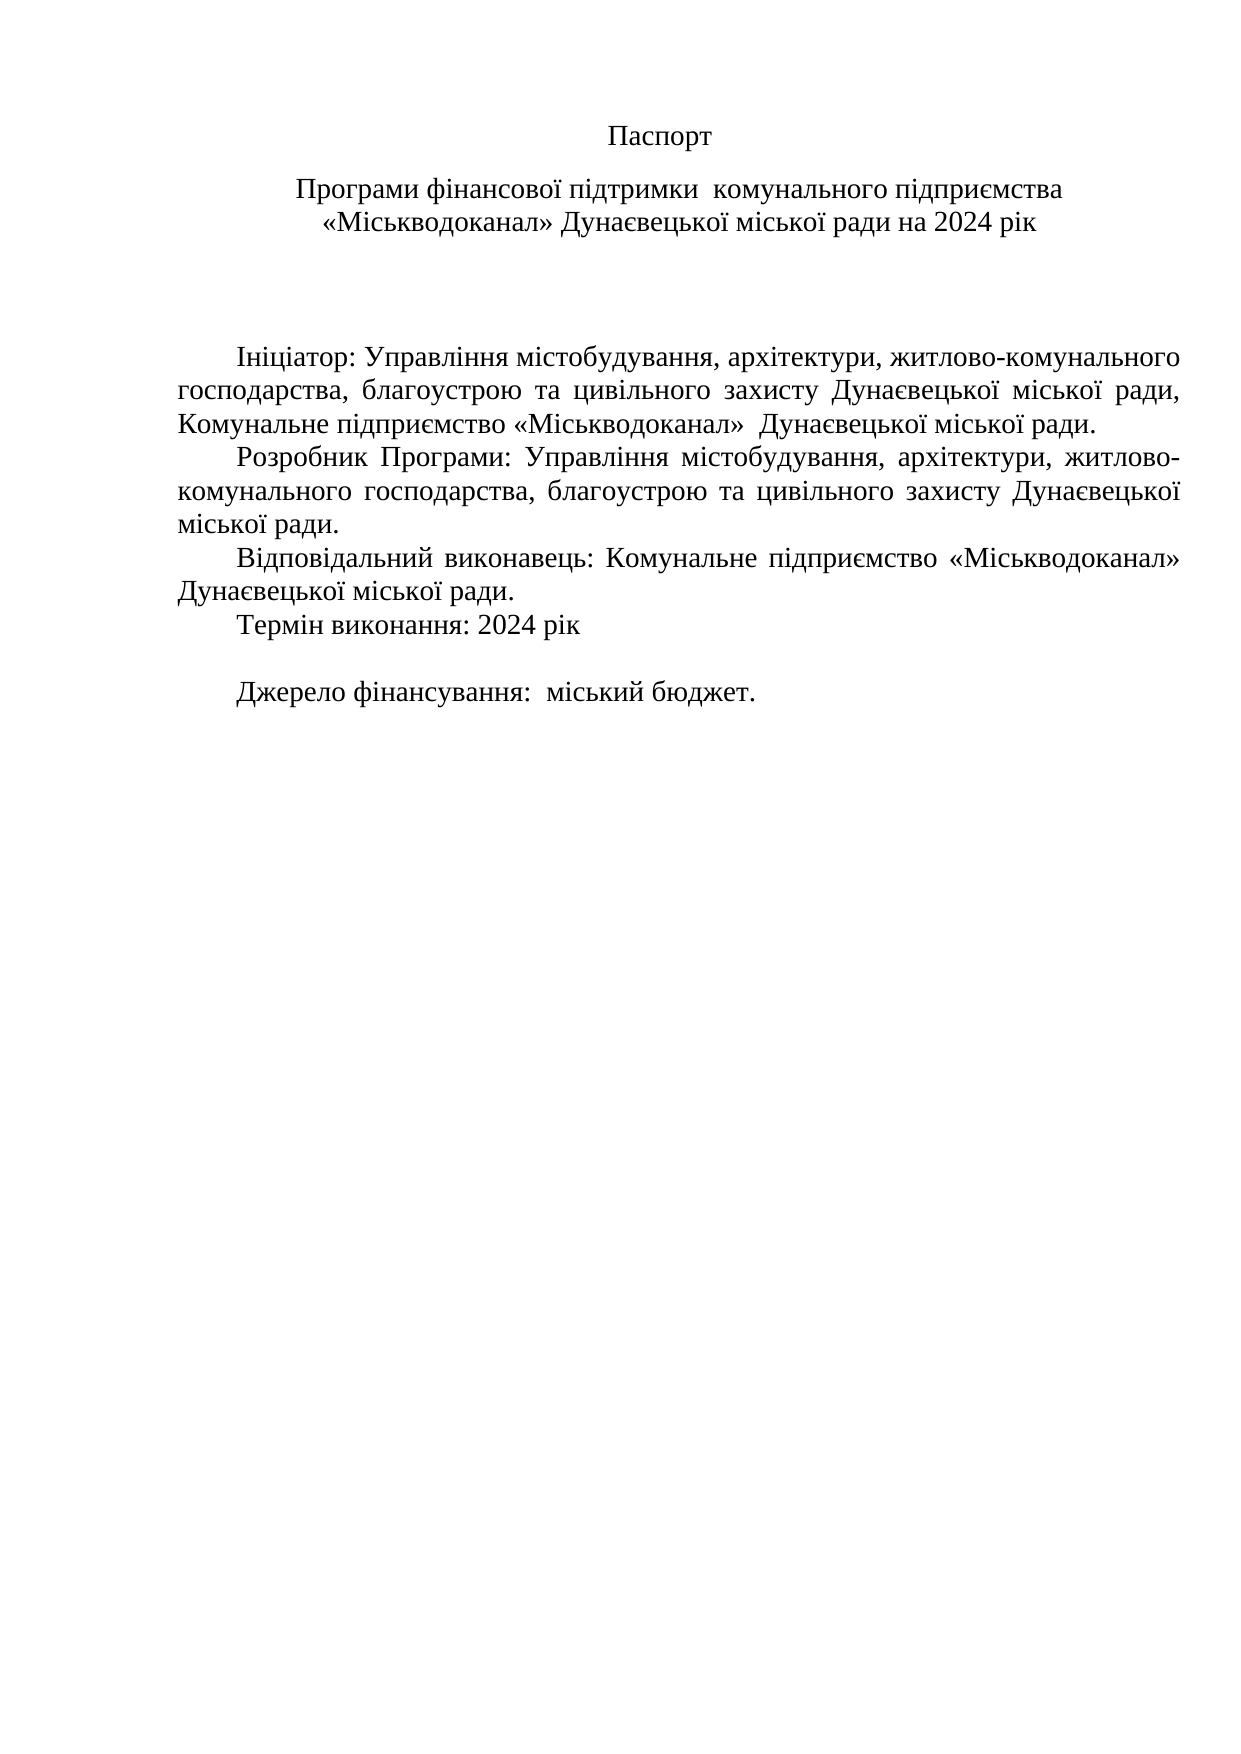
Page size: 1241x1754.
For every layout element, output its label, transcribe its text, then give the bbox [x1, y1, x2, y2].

text Термін виконання: 2024 рік [177, 607, 1181, 641]
text Паспорт [177, 118, 1181, 152]
text Ініціатор: Управління містобудування, архітектури, житлово-комунального господарства, благоустрою та цивільного захисту Дунаєвецької міської ради, Комунальне підприємство «Міськводоканал» Дунаєвецької міської ради. [177, 339, 1181, 439]
text Програми фінансової підтримки комунального підприємства «Міськводоканал» Дунаєвецької міської ради на 2024 рік [177, 171, 1181, 238]
text Розробник Програми: Управління містобудування, архітектури, житлово-комунального господарства, благоустрою та цивільного захисту Дунаєвецької міської ради. [177, 439, 1181, 540]
text Джерело фінансування: міський бюджет. [177, 674, 1181, 708]
text Відповідальний виконавець: Комунальне підприємство «Міськводоканал» Дунаєвецької міської ради. [177, 540, 1181, 607]
